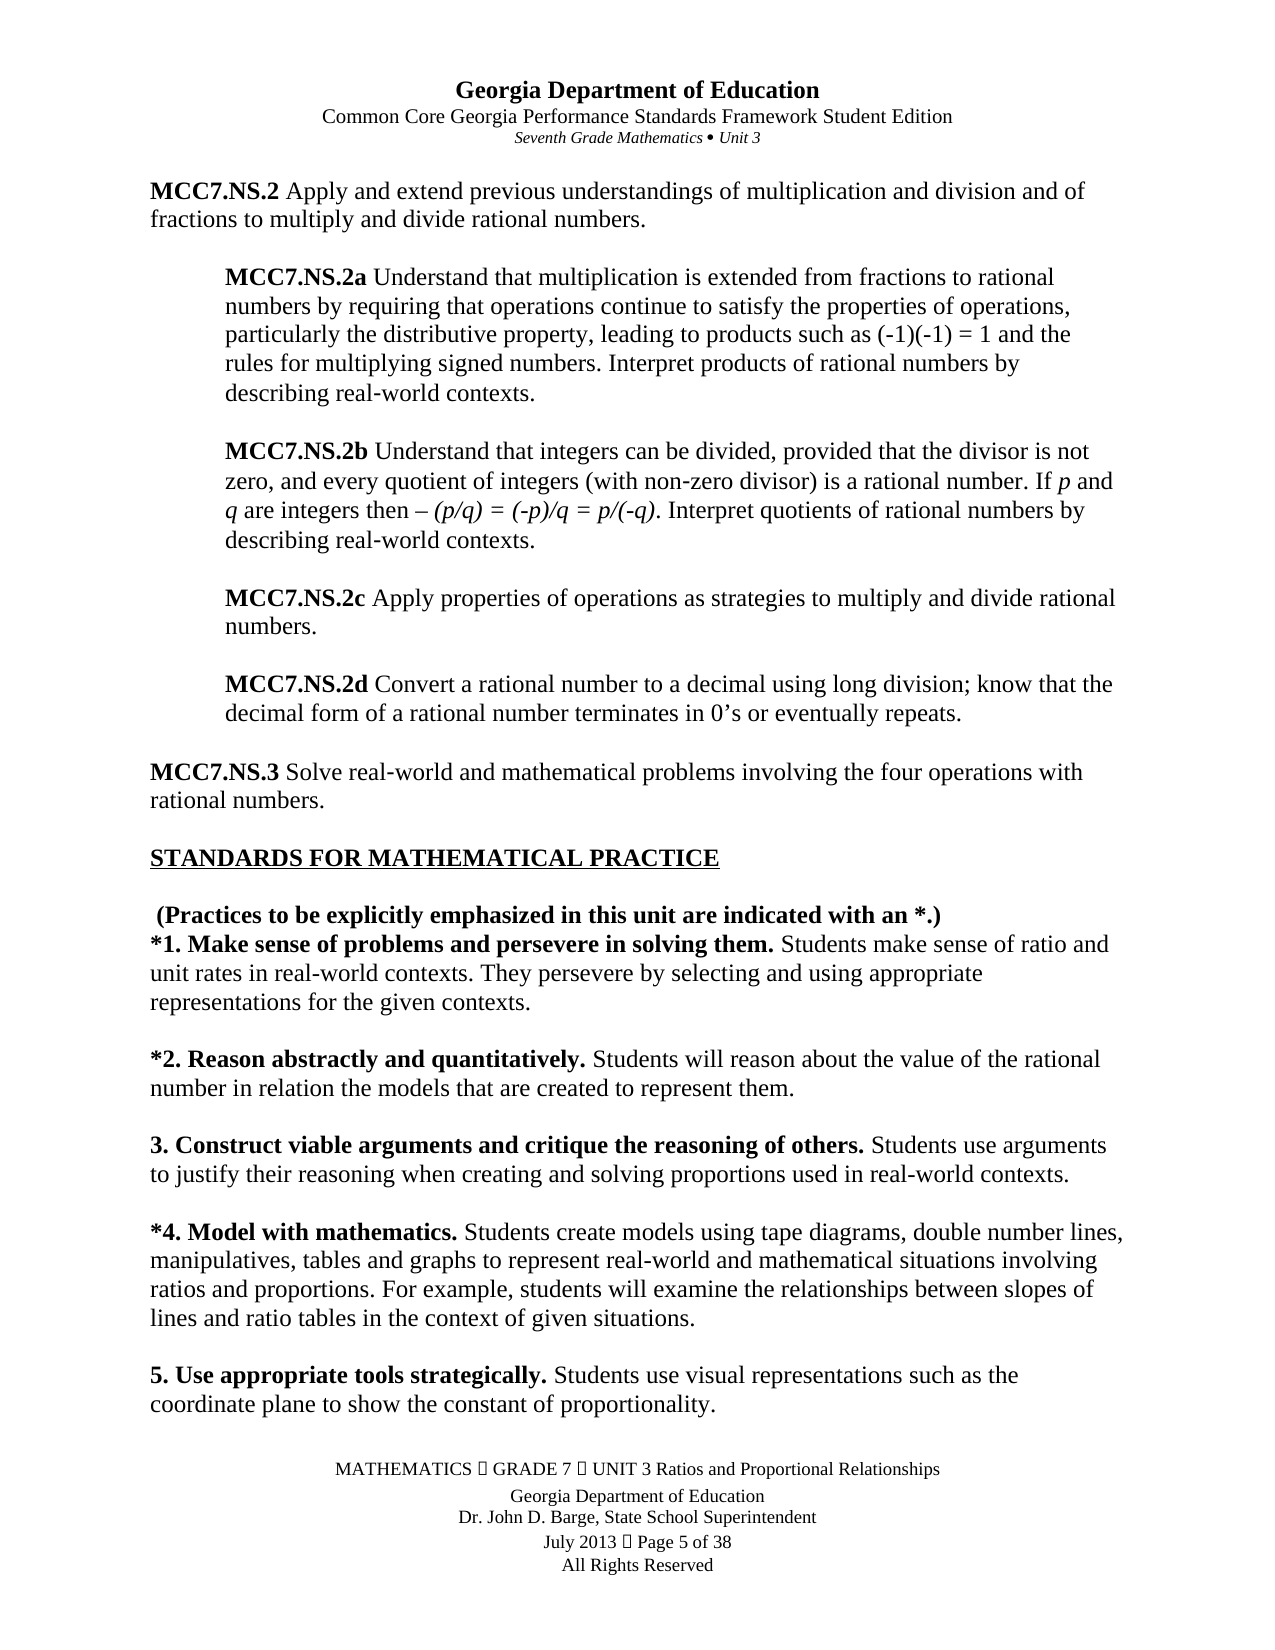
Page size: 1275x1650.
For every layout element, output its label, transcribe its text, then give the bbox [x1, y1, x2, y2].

text MCC7.NS.3 Solve real‐world and mathematical problems involving the four operations with rational numbers. [150, 755, 1125, 814]
text *4. Model with mathematics. Students create models using tape diagrams, double number lines, manipulatives, tables and graphs to represent real-world and mathematical situations involving ratios and proportions. For example, students will examine the relationships between slopes of lines and ratio tables in the context of given situations. [150, 1217, 1125, 1332]
text *2. Reason abstractly and quantitatively. Students will reason about the value of the rational number in relation the models that are created to represent them. [150, 1044, 1125, 1102]
text MCC7.NS.2c Apply properties of operations as strategies to multiply and divide rational numbers. [225, 583, 1125, 640]
text STANDARDS FOR MATHEMATICAL PRACTICE [150, 843, 1125, 872]
text MCC7.NS.2b Understand that integers can be divided, provided that the divisor is not zero, and every quotient of integers (with non‐zero divisor) is a rational number. If p and q are integers then – (p/q) = (-p)/q = p/(-q). Interpret quotients of rational numbers by describing real‐world contexts. [225, 436, 1125, 554]
text 5. Use appropriate tools strategically. Students use visual representations such as the coordinate plane to show the constant of proportionality. [150, 1360, 1125, 1418]
text MCC7.NS.2 Apply and extend previous understandings of multiplication and division and of fractions to multiply and divide rational numbers. [150, 176, 1125, 233]
text 3. Construct viable arguments and critique the reasoning of others. Students use arguments to justify their reasoning when creating and solving proportions used in real-world contexts. [150, 1130, 1125, 1188]
text MCC7.NS.2a Understand that multiplication is extended from fractions to rational numbers by requiring that operations continue to satisfy the properties of operations, particularly the distributive property, leading to products such as (-1)(-1) = 1 and the rules for multiplying signed numbers. Interpret products of rational numbers by describing real‐world contexts. [225, 262, 1125, 407]
text *1. Make sense of problems and persevere in solving them. Students make sense of ratio and unit rates in real-world contexts. They persevere by selecting and using appropriate representations for the given contexts. [150, 929, 1125, 1015]
text (Practices to be explicitly emphasized in this unit are indicated with an *.) [150, 900, 1125, 929]
text MCC7.NS.2d Convert a rational number to a decimal using long division; know that the decimal form of a rational number terminates in 0’s or eventually repeats. [225, 669, 1125, 726]
